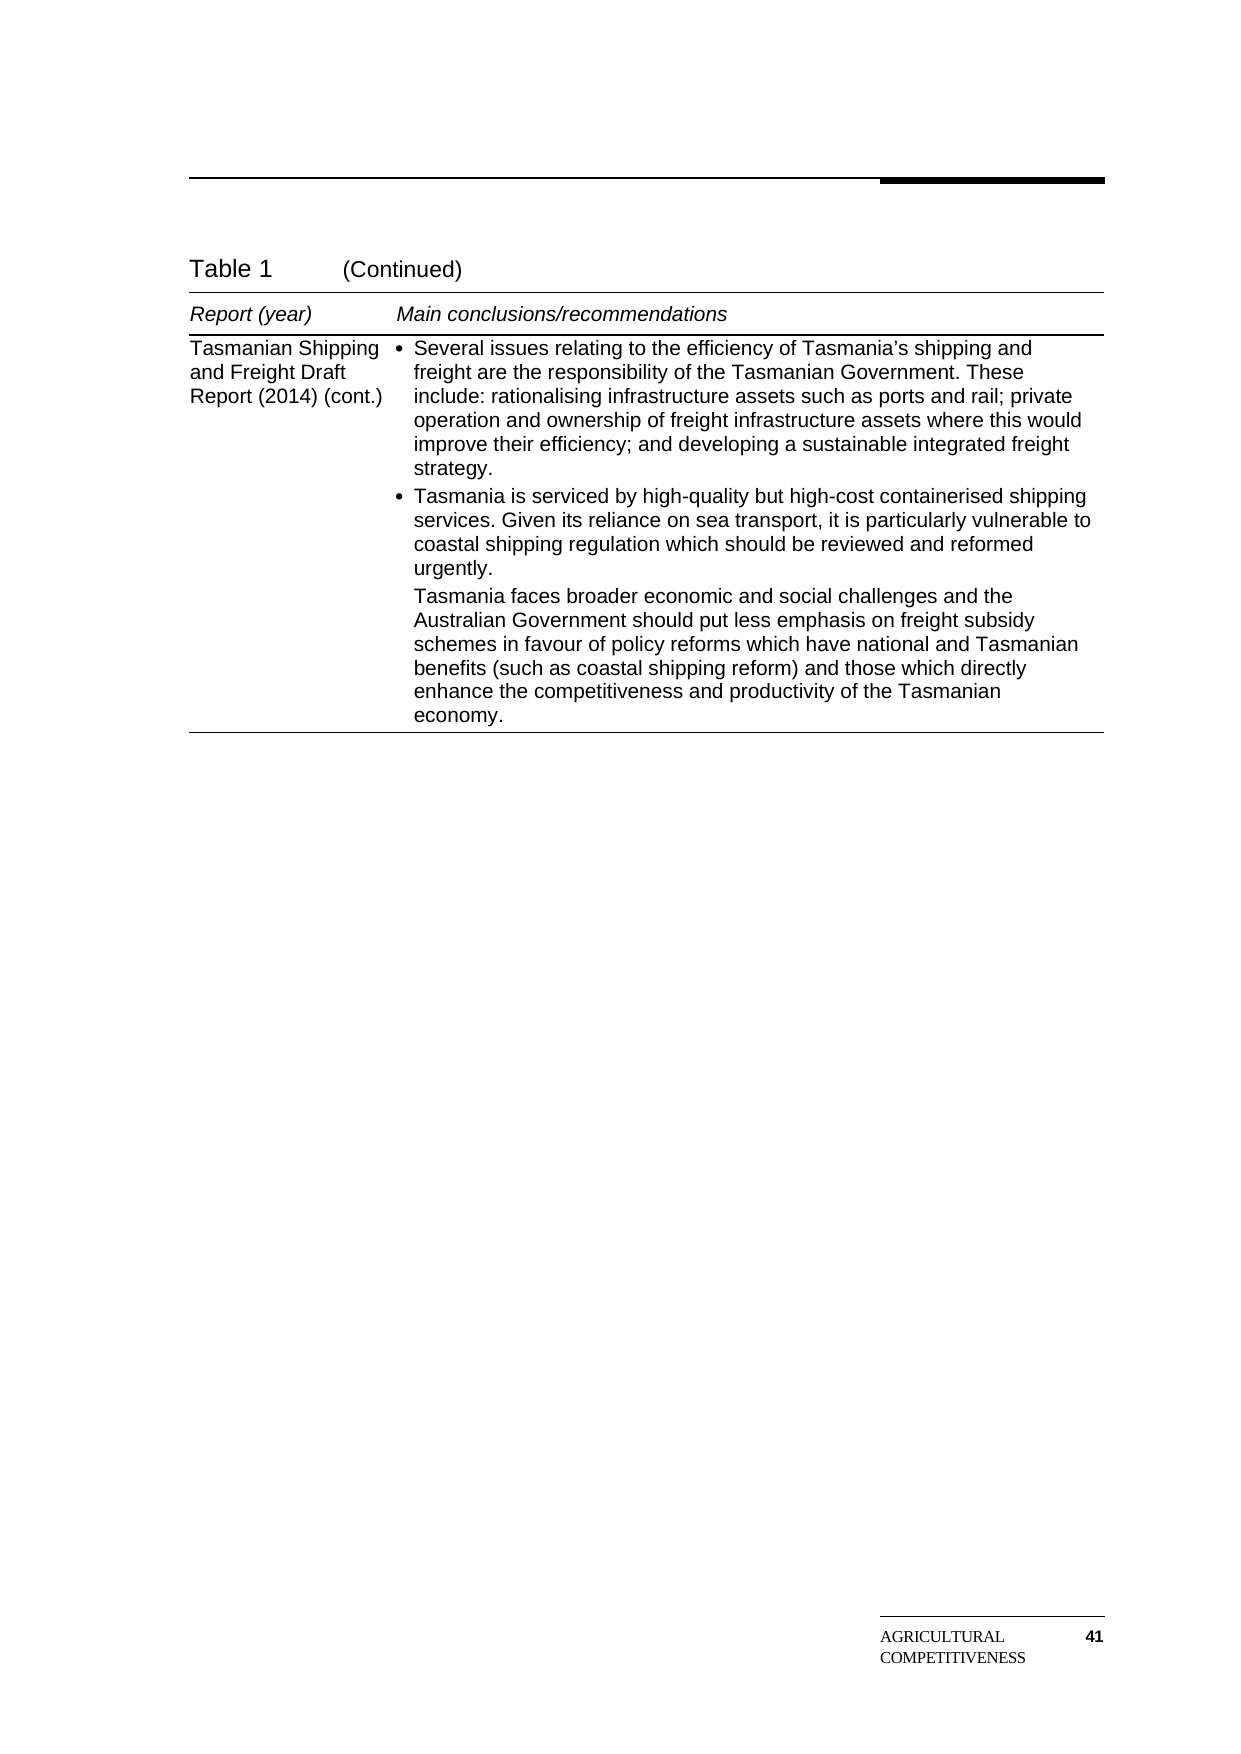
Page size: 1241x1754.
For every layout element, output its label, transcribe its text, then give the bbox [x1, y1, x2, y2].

table_header Report (year) [189, 293, 396, 334]
title Table A.1 (Continued) [189, 254, 1104, 283]
table_cell Several issues relating to the efficiency of Tasmania’s shipping and freight are the responsibility of the Tasmanian Government. These include: rationalising infrastructure assets such as ports and rail; private operation and ownership of freight infrastructure assets where this would improve their efficiency; and developing a sustainable integrated freight strategy. Tasmania is serviced by high-quality but high-cost containerised shipping services. Given its reliance on sea transport, it is particularly vulnerable to coastal shipping regulation which should be reviewed and reformed urgently. Tasmania faces broader economic and social challenges and the Australian Government should put less emphasis on freight subsidy schemes in favour of policy reforms which have national and Tasmanian benefits (such as coastal shipping reform) and those which directly enhance the competitiveness and productivity of the Tasmanian economy. [396, 336, 1104, 731]
table_cell Tasmanian Shipping and Freight Draft Report (2014) (cont.) [189, 336, 396, 731]
table_header Main conclusions/recommendations [396, 293, 1104, 334]
